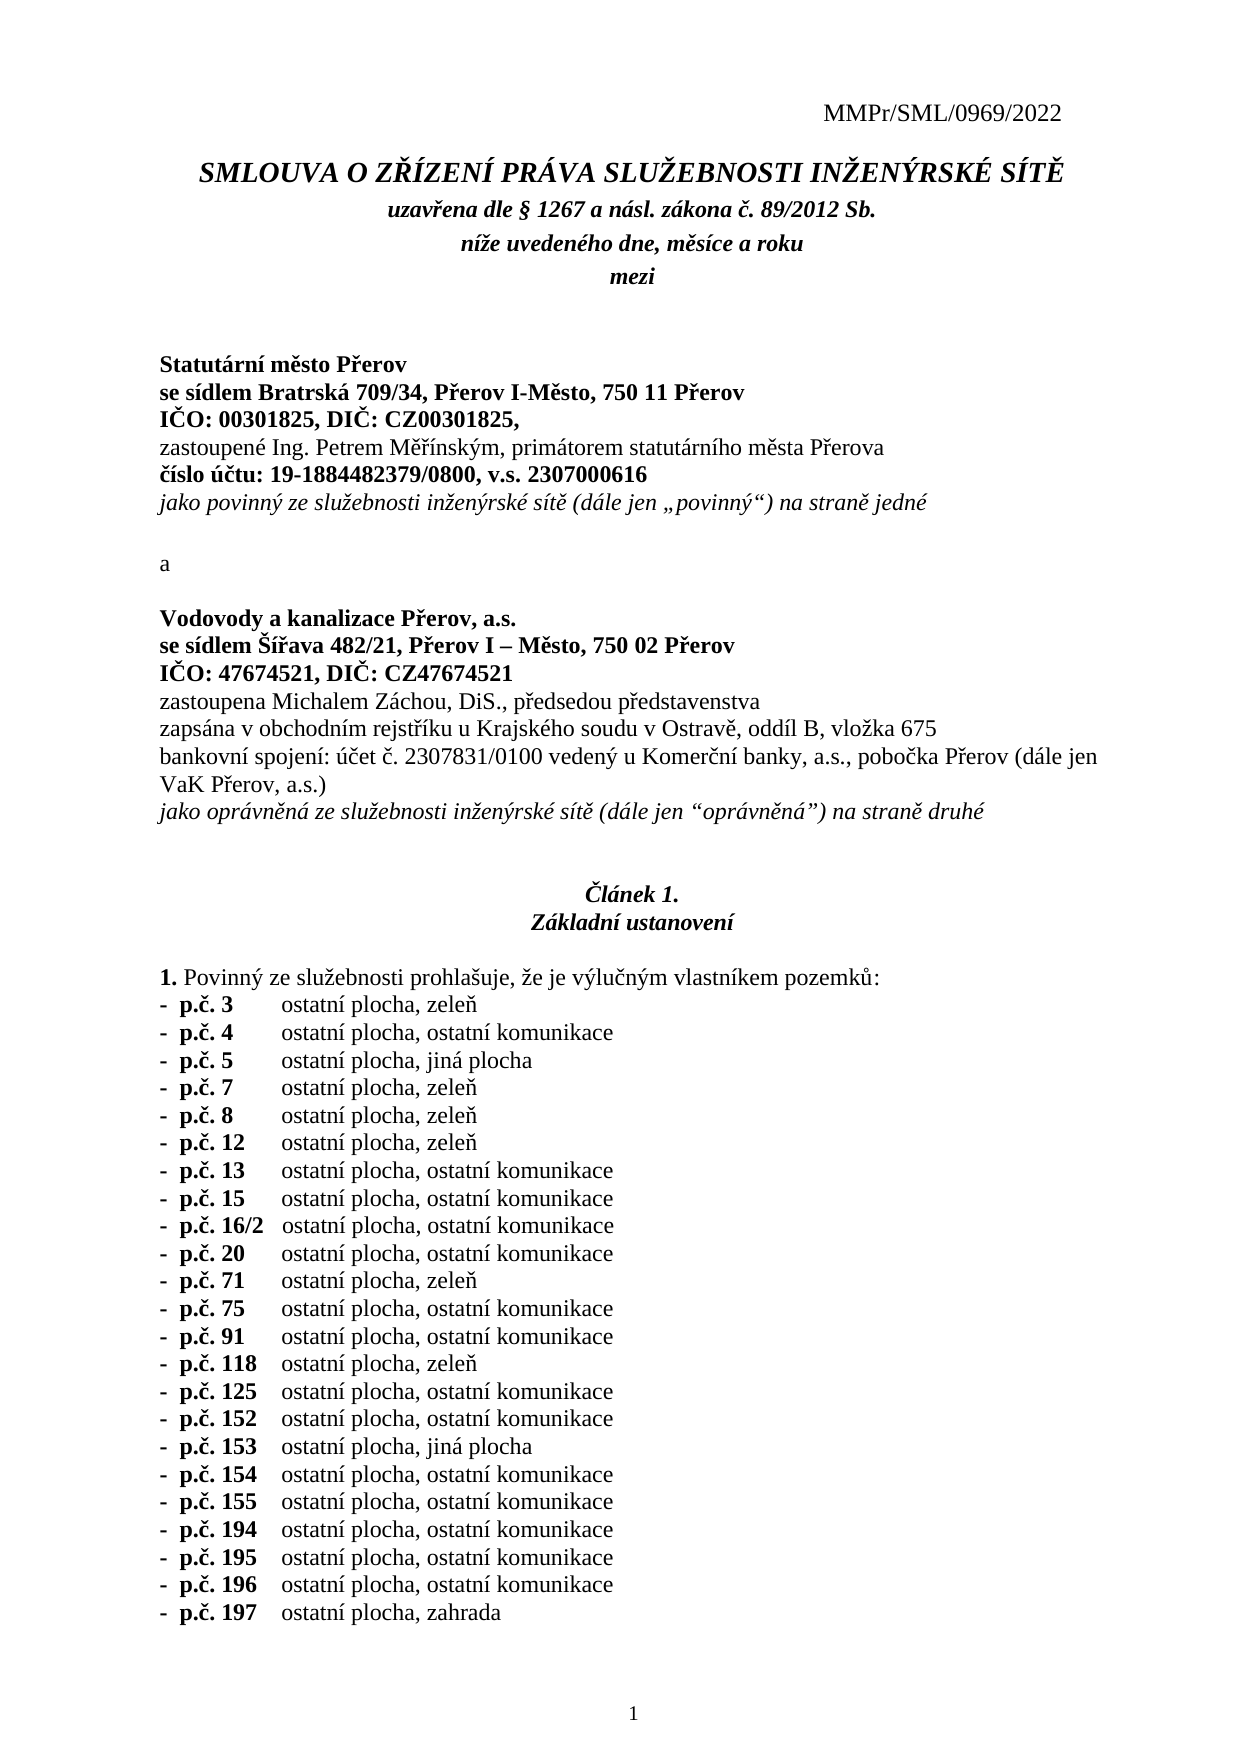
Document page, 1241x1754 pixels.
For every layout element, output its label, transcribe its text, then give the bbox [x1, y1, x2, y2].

text - p.č. 71 ostatní plocha, zeleň [159, 1266, 1107, 1294]
text - p.č. 13 ostatní plocha, ostatní komunikace [159, 1156, 1107, 1184]
text - p.č. 5 ostatní plocha, jiná plocha [159, 1046, 1107, 1073]
text - p.č. 12 ostatní plocha, zeleň [159, 1128, 1107, 1156]
text Základní ustanovení [159, 908, 1107, 935]
text níže uvedeného dne, měsíce a roku [159, 228, 1107, 256]
text číslo účtu: 19-1884482379/0800, v.s. 2307000616 [159, 460, 1107, 488]
text - p.č. 75 ostatní plocha, ostatní komunikace [159, 1294, 1107, 1322]
text - p.č. 91 ostatní plocha, ostatní komunikace [159, 1322, 1107, 1349]
text - p.č. 125 ostatní plocha, ostatní komunikace [159, 1377, 1107, 1404]
text IČO: 00301825, DIČ: CZ00301825, [159, 405, 1107, 433]
text - p.č. 154 ostatní plocha, ostatní komunikace [159, 1460, 1107, 1487]
title jako oprávněná ze služebnosti inženýrské sítě (dále jen “oprávněná”) na straně druhé [159, 797, 1107, 825]
text SMLOUVA O ZŘÍZENÍ PRÁVA SLUŽEBNOSTI INŽENÝRSKÉ SÍTĚ [159, 155, 1107, 189]
text zastoupené Ing. Petrem Měřínským, primátorem statutárního města Přerova [159, 433, 1122, 460]
text Statutární město Přerov [159, 350, 1107, 378]
text mezi [159, 262, 1107, 289]
text uzavřena dle § 1267 a násl. zákona č. 89/2012 Sb. [159, 195, 1107, 223]
text - p.č. 3 ostatní plocha, zeleň [159, 990, 1107, 1018]
text 1. Povinný ze služebnosti prohlašuje, že je výlučným vlastníkem pozemků: [159, 963, 1107, 990]
text - p.č. 153 ostatní plocha, jiná plocha [159, 1432, 1107, 1460]
text Článek 1. [159, 880, 1107, 908]
text - p.č. 16/2 ostatní plocha, ostatní komunikace [159, 1211, 1107, 1239]
text - p.č. 195 ostatní plocha, ostatní komunikace [159, 1542, 1107, 1570]
text - p.č. 194 ostatní plocha, ostatní komunikace [159, 1515, 1107, 1542]
text - p.č. 7 ostatní plocha, zeleň [159, 1073, 1107, 1101]
text se sídlem Bratrská 709/34, Přerov I-Město, 750 11 Přerov [159, 378, 1107, 405]
text - p.č. 196 ostatní plocha, ostatní komunikace [159, 1570, 1107, 1598]
text - p.č. 155 ostatní plocha, ostatní komunikace [159, 1487, 1107, 1515]
text - p.č. 118 ostatní plocha, zeleň [159, 1349, 1107, 1377]
text se sídlem Šířava 482/21, Přerov I – Město, 750 02 Přerov [159, 632, 1107, 659]
text - p.č. 20 ostatní plocha, ostatní komunikace [159, 1239, 1107, 1266]
text - p.č. 197 ostatní plocha, zahrada [159, 1598, 1107, 1625]
text - p.č. 152 ostatní plocha, ostatní komunikace [159, 1404, 1107, 1432]
text Vodovody a kanalizace Přerov, a.s. [159, 604, 1107, 632]
text zastoupena Michalem Záchou, DiS., předsedou představenstva [159, 687, 1107, 714]
text bankovní spojení: účet č. 2307831/0100 vedený u Komerční banky, a.s., pobočka Přerov (dále jen VaK Přerov, a.s.) [159, 742, 1107, 797]
text zapsána v obchodním rejstříku u Krajského soudu v Ostravě, oddíl B, vložka 675 [159, 714, 1107, 742]
text jako povinný ze služebnosti inženýrské sítě (dále jen „povinný“) na straně jedné [159, 488, 1107, 516]
text IČO: 47674521, DIČ: CZ47674521 [159, 659, 1107, 687]
title a [159, 549, 1107, 576]
text - p.č. 15 ostatní plocha, ostatní komunikace [159, 1184, 1107, 1211]
text - p.č. 8 ostatní plocha, zeleň [159, 1101, 1107, 1128]
text - p.č. 4 ostatní plocha, ostatní komunikace [159, 1018, 1107, 1046]
